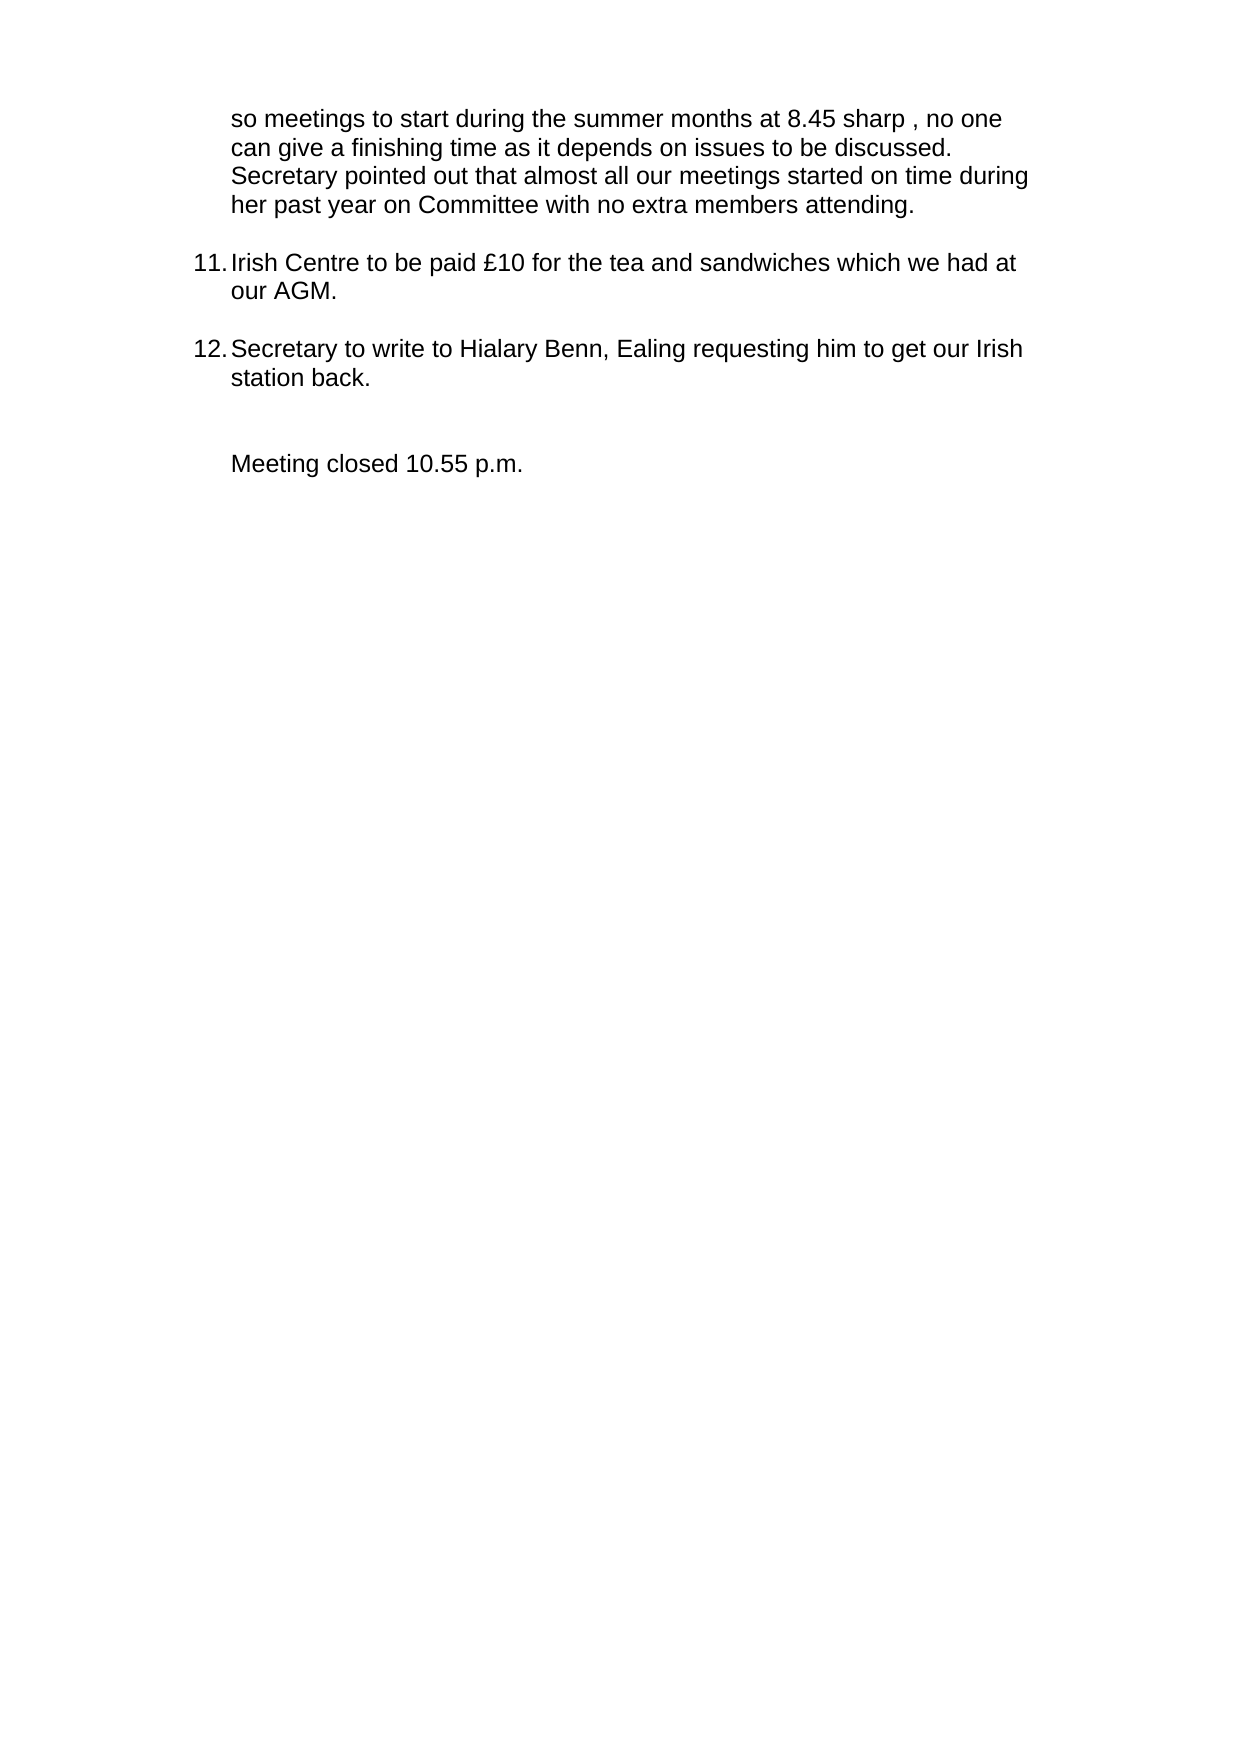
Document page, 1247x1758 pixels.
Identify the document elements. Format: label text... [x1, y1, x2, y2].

list so meetings to start during the summer months at 8.45 sharp , no one can give a finishing time as it depends on issues to be discussed. Secretary pointed out that almost all our meetings started on time during her past year on Committee with no extra members attending. [231, 104, 1054, 219]
list Meeting closed 10.55 p.m. [231, 449, 1054, 477]
list Secretary to write to Hialary Benn, Ealing requesting him to get our Irish station back. [193, 334, 1054, 391]
list Irish Centre to be paid £10 for the tea and sandwiches which we had at our AGM. [193, 247, 1054, 305]
